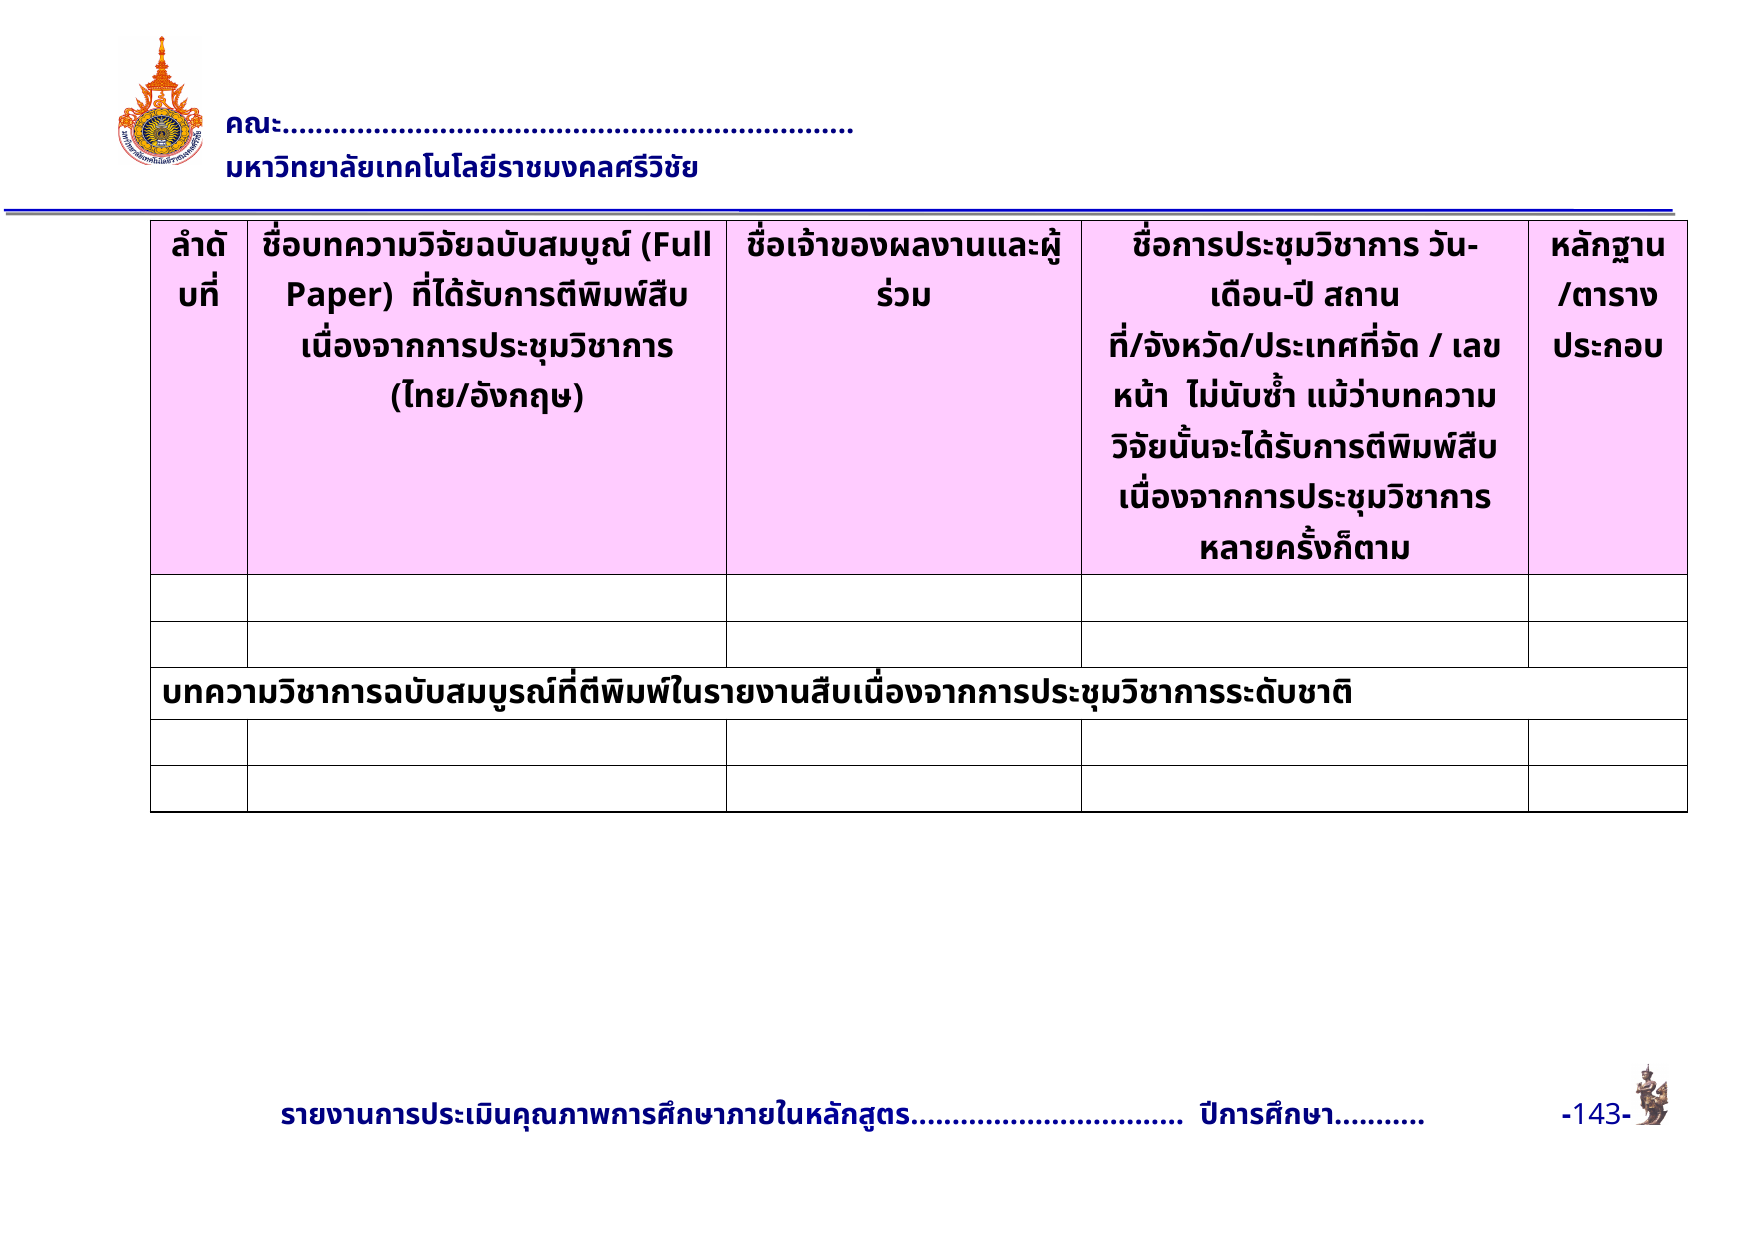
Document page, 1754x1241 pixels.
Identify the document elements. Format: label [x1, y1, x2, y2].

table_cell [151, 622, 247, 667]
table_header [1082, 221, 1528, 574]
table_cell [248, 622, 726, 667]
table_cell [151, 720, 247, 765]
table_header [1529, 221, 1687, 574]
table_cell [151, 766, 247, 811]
picture [118, 36, 203, 165]
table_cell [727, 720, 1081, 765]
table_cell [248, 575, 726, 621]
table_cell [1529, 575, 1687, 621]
picture [1631, 1063, 1669, 1125]
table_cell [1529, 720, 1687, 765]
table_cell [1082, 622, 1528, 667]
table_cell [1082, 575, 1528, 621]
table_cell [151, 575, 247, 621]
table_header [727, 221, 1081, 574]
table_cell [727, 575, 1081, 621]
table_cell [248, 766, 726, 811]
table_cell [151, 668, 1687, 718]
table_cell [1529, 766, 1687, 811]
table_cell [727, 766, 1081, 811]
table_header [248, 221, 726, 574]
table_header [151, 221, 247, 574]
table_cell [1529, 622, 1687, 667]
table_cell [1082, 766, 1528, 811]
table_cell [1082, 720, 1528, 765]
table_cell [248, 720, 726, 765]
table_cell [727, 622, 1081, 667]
